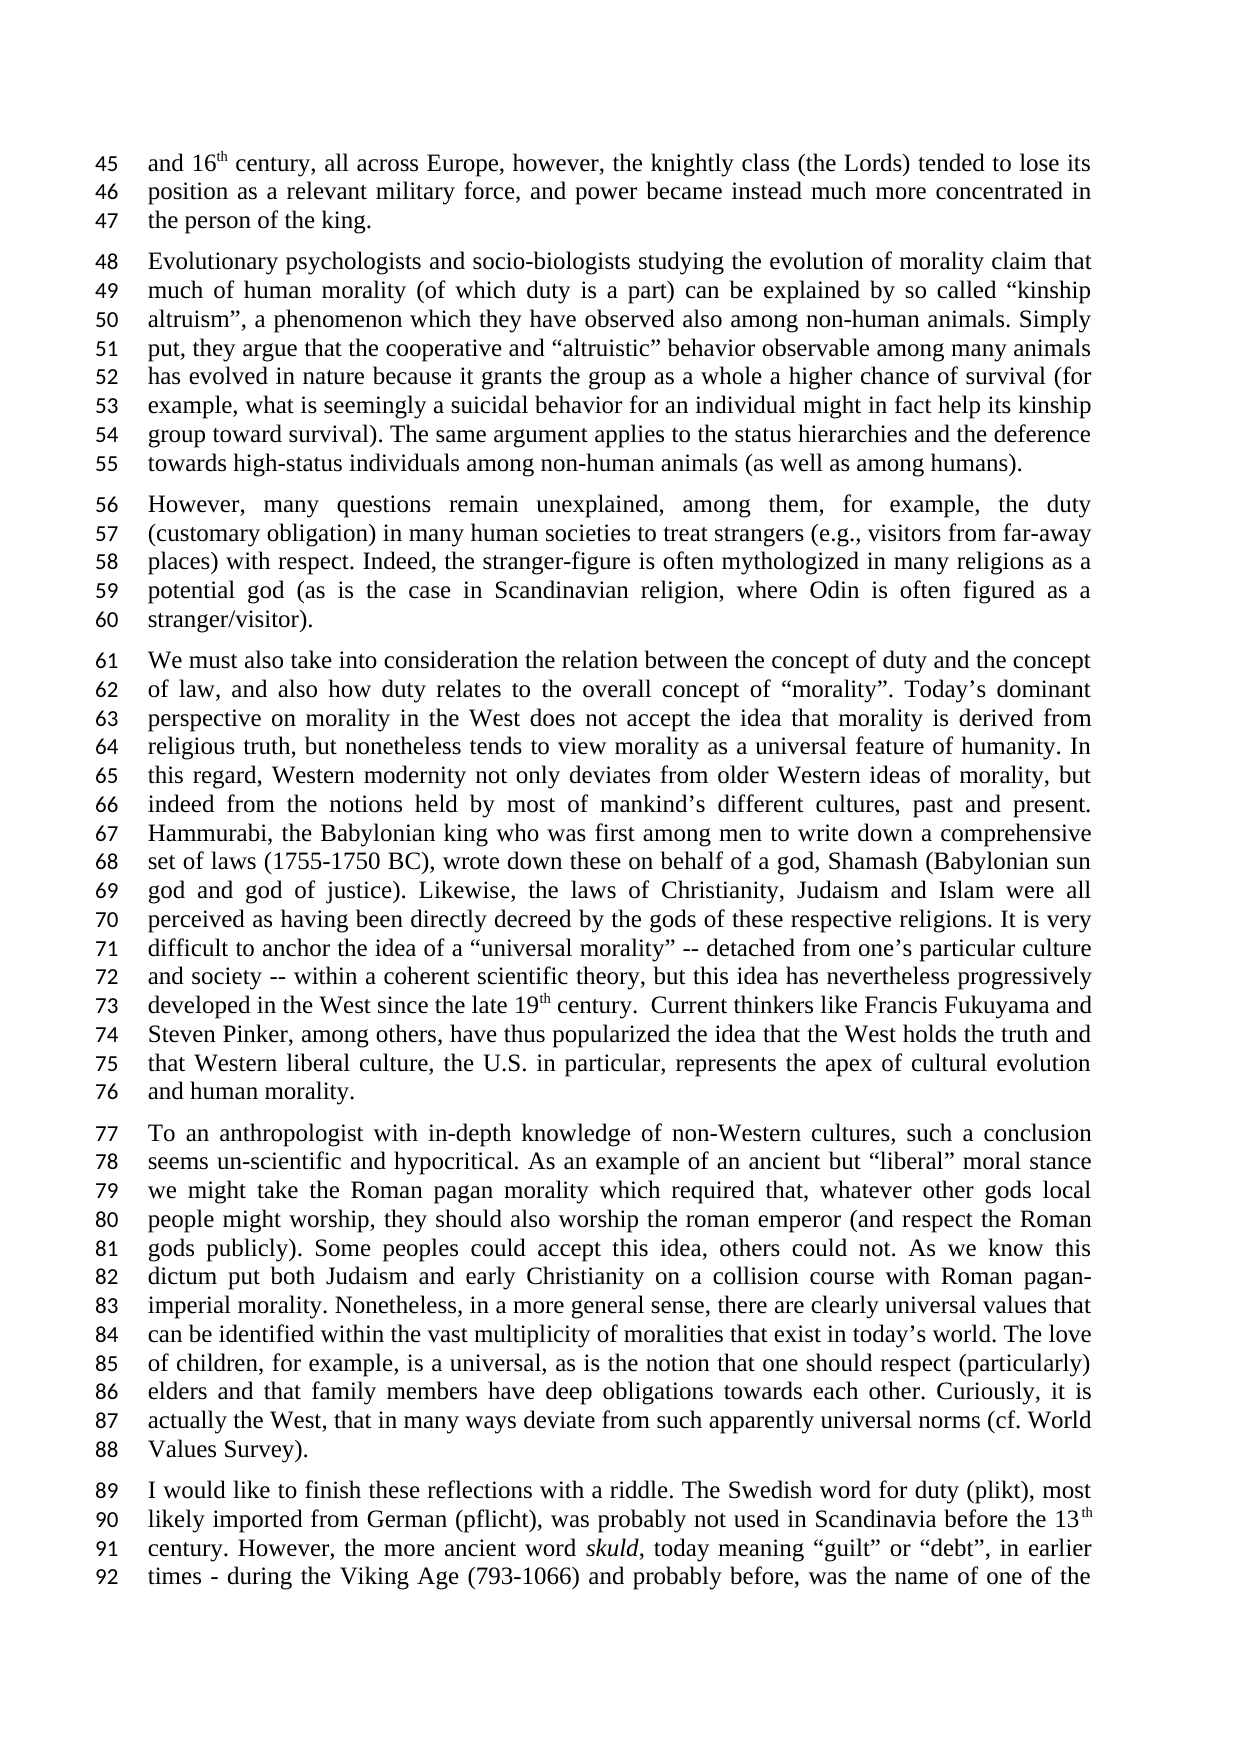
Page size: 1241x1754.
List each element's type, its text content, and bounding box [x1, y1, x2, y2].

text To an anthropologist with in-depth knowledge of non-Western cultures, such a conclusion seems un-scientific and hypocritical. As an example of an ancient but “liberal” moral stance we might take the Roman pagan morality which required that, whatever other gods local people might worship, they should also worship the roman emperor (and respect the Roman gods publicly). Some peoples could accept this idea, others could not. As we know this dictum put both Judaism and early Christianity on a collision course with Roman pagan-imperial morality. Nonetheless, in a more general sense, there are clearly universal values that can be identified within the vast multiplicity of moralities that exist in today’s world. The love of children, for example, is a universal, as is the notion that one should respect (particularly) elders and that family members have deep obligations towards each other. Curiously, it is actually the West, that in many ways deviate from such apparently universal norms (cf. World Values Survey). [148, 1118, 1093, 1463]
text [148, 148, 1093, 234]
text However, many questions remain unexplained, among them, for example, the duty (customary obligation) in many human societies to treat strangers (e.g., visitors from far-away places) with respect. Indeed, the stranger-figure is often mythologized in many religions as a potential god (as is the case in Scandinavian religion, where Odin is often figured as a stranger/visitor). [148, 489, 1093, 633]
text Evolutionary psychologists and socio-biologists studying the evolution of morality claim that much of human morality (of which duty is a part) can be explained by so called “kinship altruism”, a phenomenon which they have observed also among non-human animals. Simply put, they argue that the cooperative and “altruistic” behavior observable among many animals has evolved in nature because it grants the group as a whole a higher chance of survival (for example, what is seemingly a suicidal behavior for an individual might in fact help its kinship group toward survival). The same argument applies to the status hierarchies and the deference towards high-status individuals among non-human animals (as well as among humans). [148, 246, 1093, 476]
text We must also take into consideration the relation between the concept of duty and the concept of law, and also how duty relates to the overall concept of “morality”. Today’s dominant perspective on morality in the West does not accept the idea that morality is derived from religious truth, but nonetheless tends to view morality as a universal feature of humanity. In this regard, Western modernity not only deviates from older Western ideas of morality, but indeed from the notions held by most of mankind’s different cultures, past and present. Hammurabi, the Babylonian king who was first among men to write down a comprehensive set of laws (1755-1750 BC), wrote down these on behalf of a god, Shamash (Babylonian sun god and god of justice). Likewise, the laws of Christianity, Judaism and Islam were all perceived as having been directly decreed by the gods of these respective religions. It is very difficult to anchor the idea of a “universal morality” -- detached from one’s particular culture and society -- within a coherent scientific theory, but this idea has nevertheless progressively developed in the West since the late 19th century. Current thinkers like Francis Fukuyama and Steven Pinker, among others, have thus popularized the idea that the West holds the truth and that Western liberal culture, the U.S. in particular, represents the apex of cultural evolution and human morality. [148, 645, 1093, 1105]
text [148, 1475, 1093, 1590]
